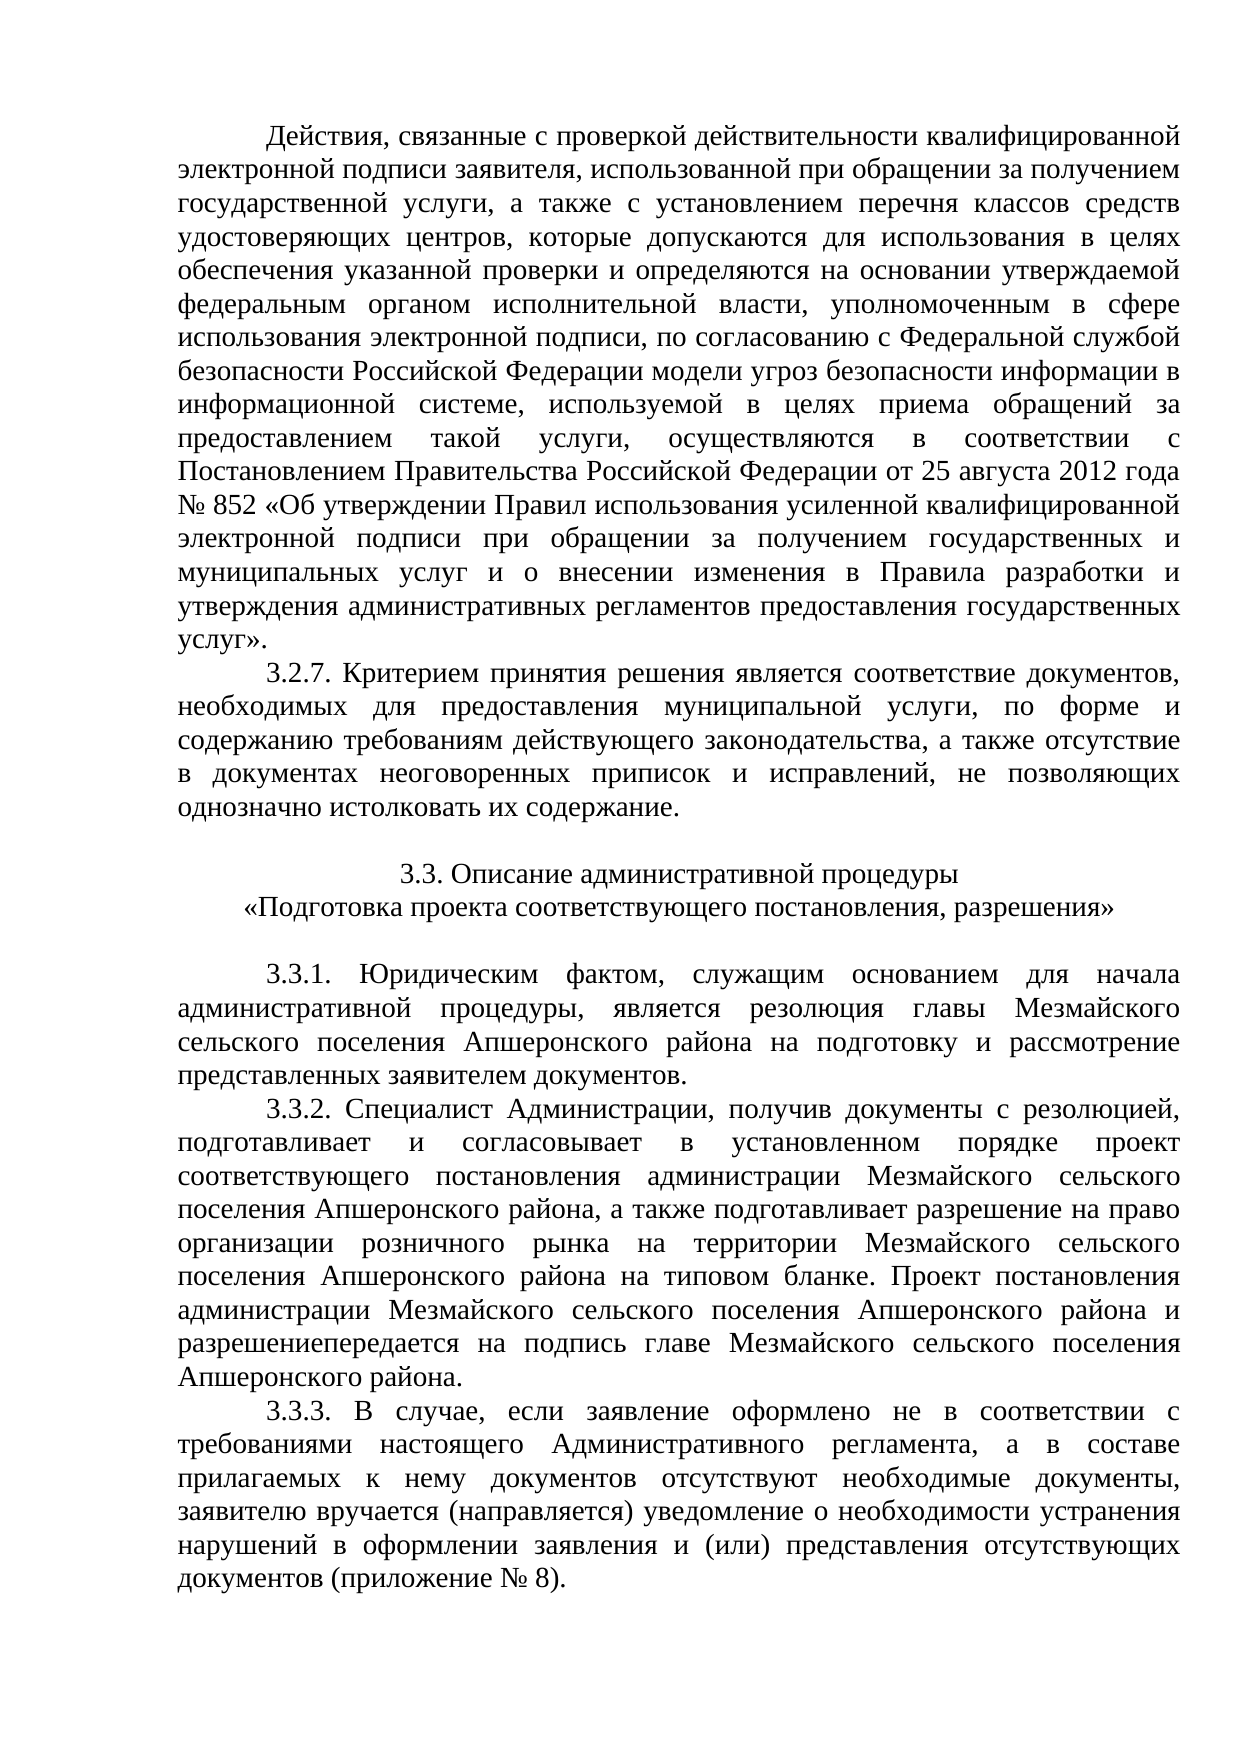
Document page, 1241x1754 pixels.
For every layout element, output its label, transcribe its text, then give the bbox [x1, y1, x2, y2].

text 3.3.2. Специалист Администрации, получив документы с резолюцией, подготавливает и согласовывает в установленном порядке проект соответствующего постановления администрации Мезмайского сельского поселения Апшеронского района, а также подготавливает разрешение на право организации розничного рынка на территории Мезмайского сельского поселения Апшеронского района на типовом бланке. Проект постановления администрации Мезмайского сельского поселения Апшеронского района и разрешениепередается на подпись главе Мезмайского сельского поселения Апшеронского района. [177, 1091, 1181, 1393]
text 3.3. Описание административной процедуры [177, 856, 1181, 889]
text 3.3.1. Юридическим фактом, служащим основанием для начала административной процедуры, является резолюция главы Мезмайского сельского поселения Апшеронского района на подготовку и рассмотрение представленных заявителем документов. [177, 957, 1181, 1091]
text 3.2.7. Критерием принятия решения является соответствие документов, необходимых для предоставления муниципальной услуги, по форме и содержанию требованиям действующего законодательства, а также отсутствие в документах неоговоренных приписок и исправлений, не позволяющих однозначно истолковать их содержание. [177, 655, 1181, 822]
text «Подготовка проекта соответствующего постановления, разрешения» [177, 889, 1181, 923]
text 3.3.3. В случае, если заявление оформлено не в соответствии с требованиями настоящего Административного регламента, а в составе прилагаемых к нему документов отсутствуют необходимые документы, заявителю вручается (направляется) уведомление о необходимости устранения нарушений в оформлении заявления и (или) представления отсутствующих документов (приложение № 8). [177, 1393, 1181, 1594]
text Действия, связанные с проверкой действительности квалифицированной электронной подписи заявителя, использованной при обращении за получением государственной услуги, а также с установлением перечня классов средств удостоверяющих центров, которые допускаются для использования в целях обеспечения указанной проверки и определяются на основании утверждаемой федеральным органом исполнительной власти, уполномоченным в сфере использования электронной подписи, по согласованию с Федеральной службой безопасности Российской Федерации модели угроз безопасности информации в информационной системе, используемой в целях приема обращений за предоставлением такой услуги, осуществляются в соответствии с Постановлением Правительства Российской Федерации от 25 августа 2012 года № 852 «Об утверждении Правил использования усиленной квалифицированной электронной подписи при обращении за получением государственных и муниципальных услуг и о внесении изменения в Правила разработки и утверждения административных регламентов предоставления государственных услуг». [177, 118, 1181, 655]
